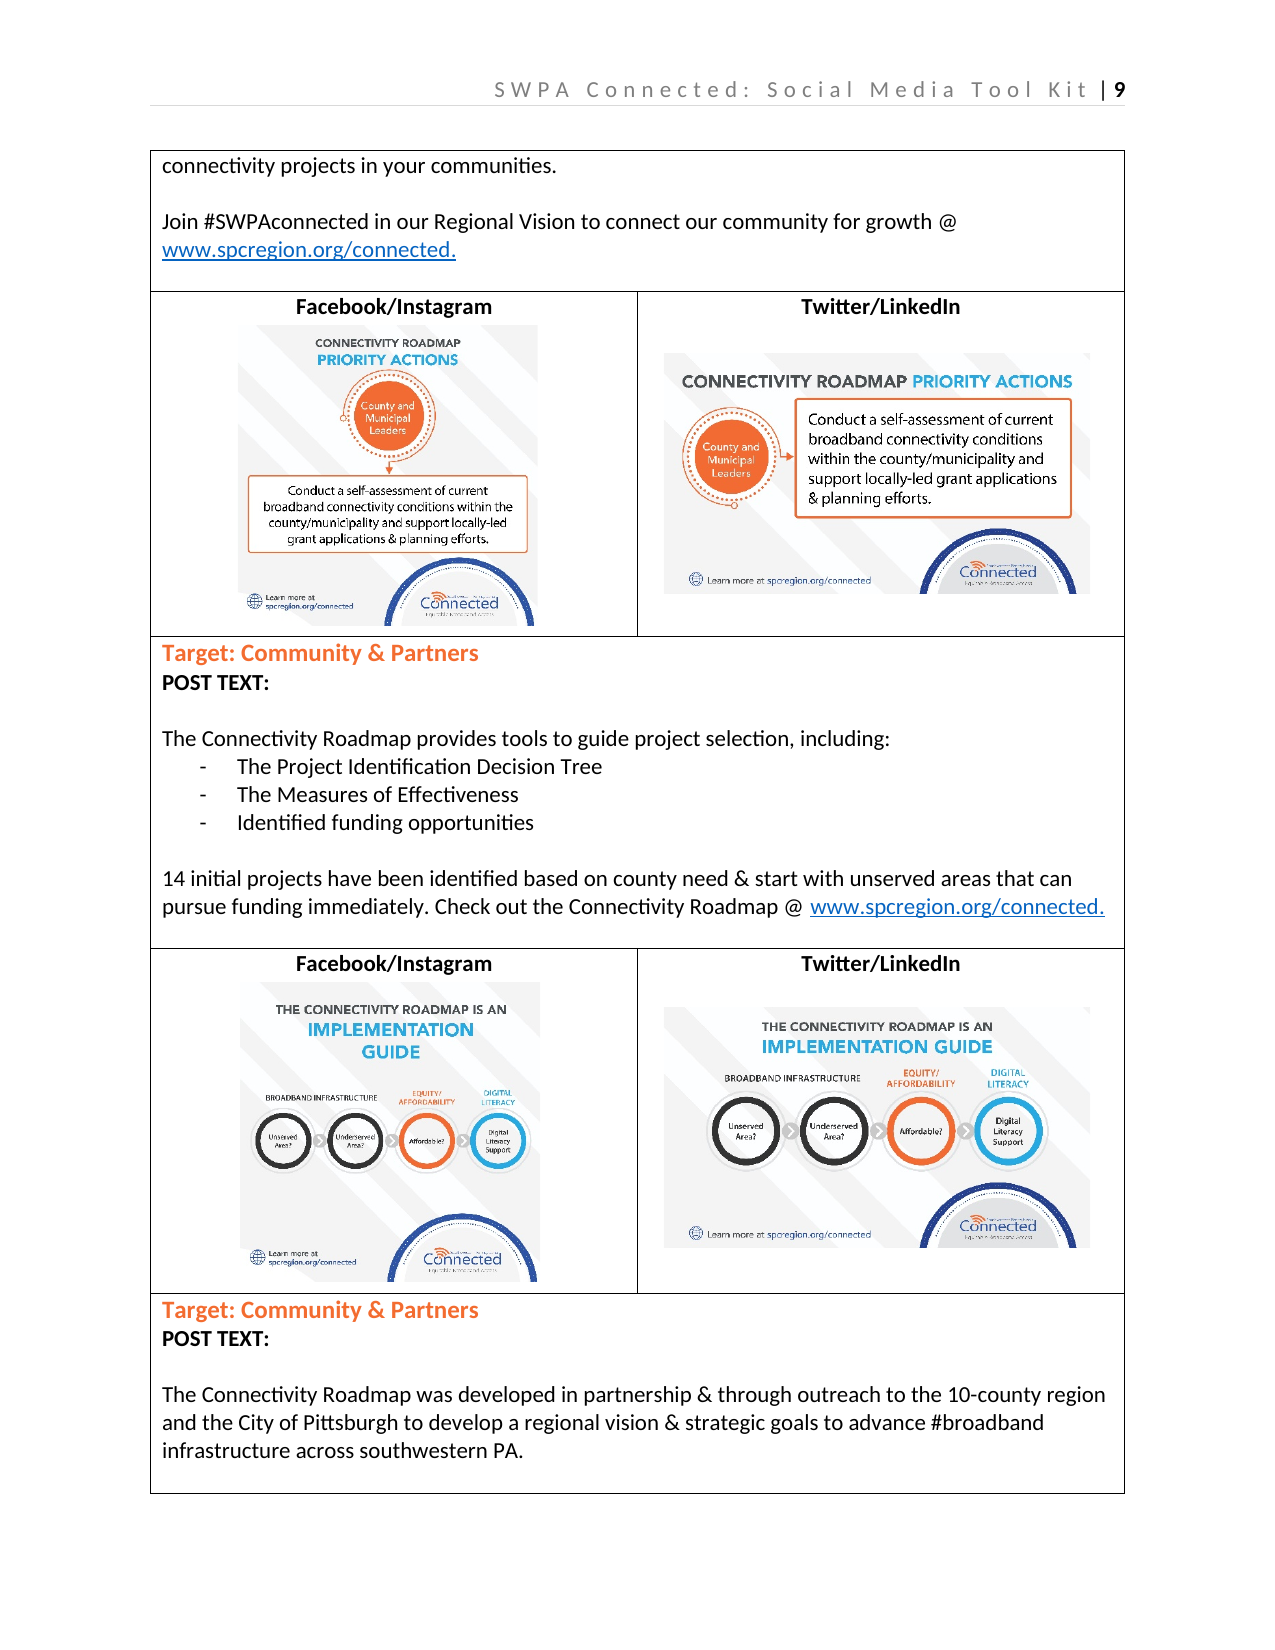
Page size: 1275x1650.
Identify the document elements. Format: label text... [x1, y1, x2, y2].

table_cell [151, 1294, 1124, 1493]
table_cell Facebook/Instagram [151, 292, 637, 636]
table_cell Facebook/Instagram [151, 949, 637, 1293]
table_cell Twitter/LinkedIn [638, 949, 1124, 1293]
table_cell Target: Community & Partners POST TEXT: The Connectivity Roadmap provides tools to guide project selection, including: The Project Identification Decision Tree The Measures of Effectiveness Identified funding opportunities 14 initial projects have been identified based on county need & start with unserved areas that can pursue funding immediately. Check out the Connectivity Roadmap @ www.spcregion.org/connected. [151, 637, 1124, 948]
table_cell Twitter/LinkedIn [638, 292, 1124, 636]
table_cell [151, 151, 1124, 291]
